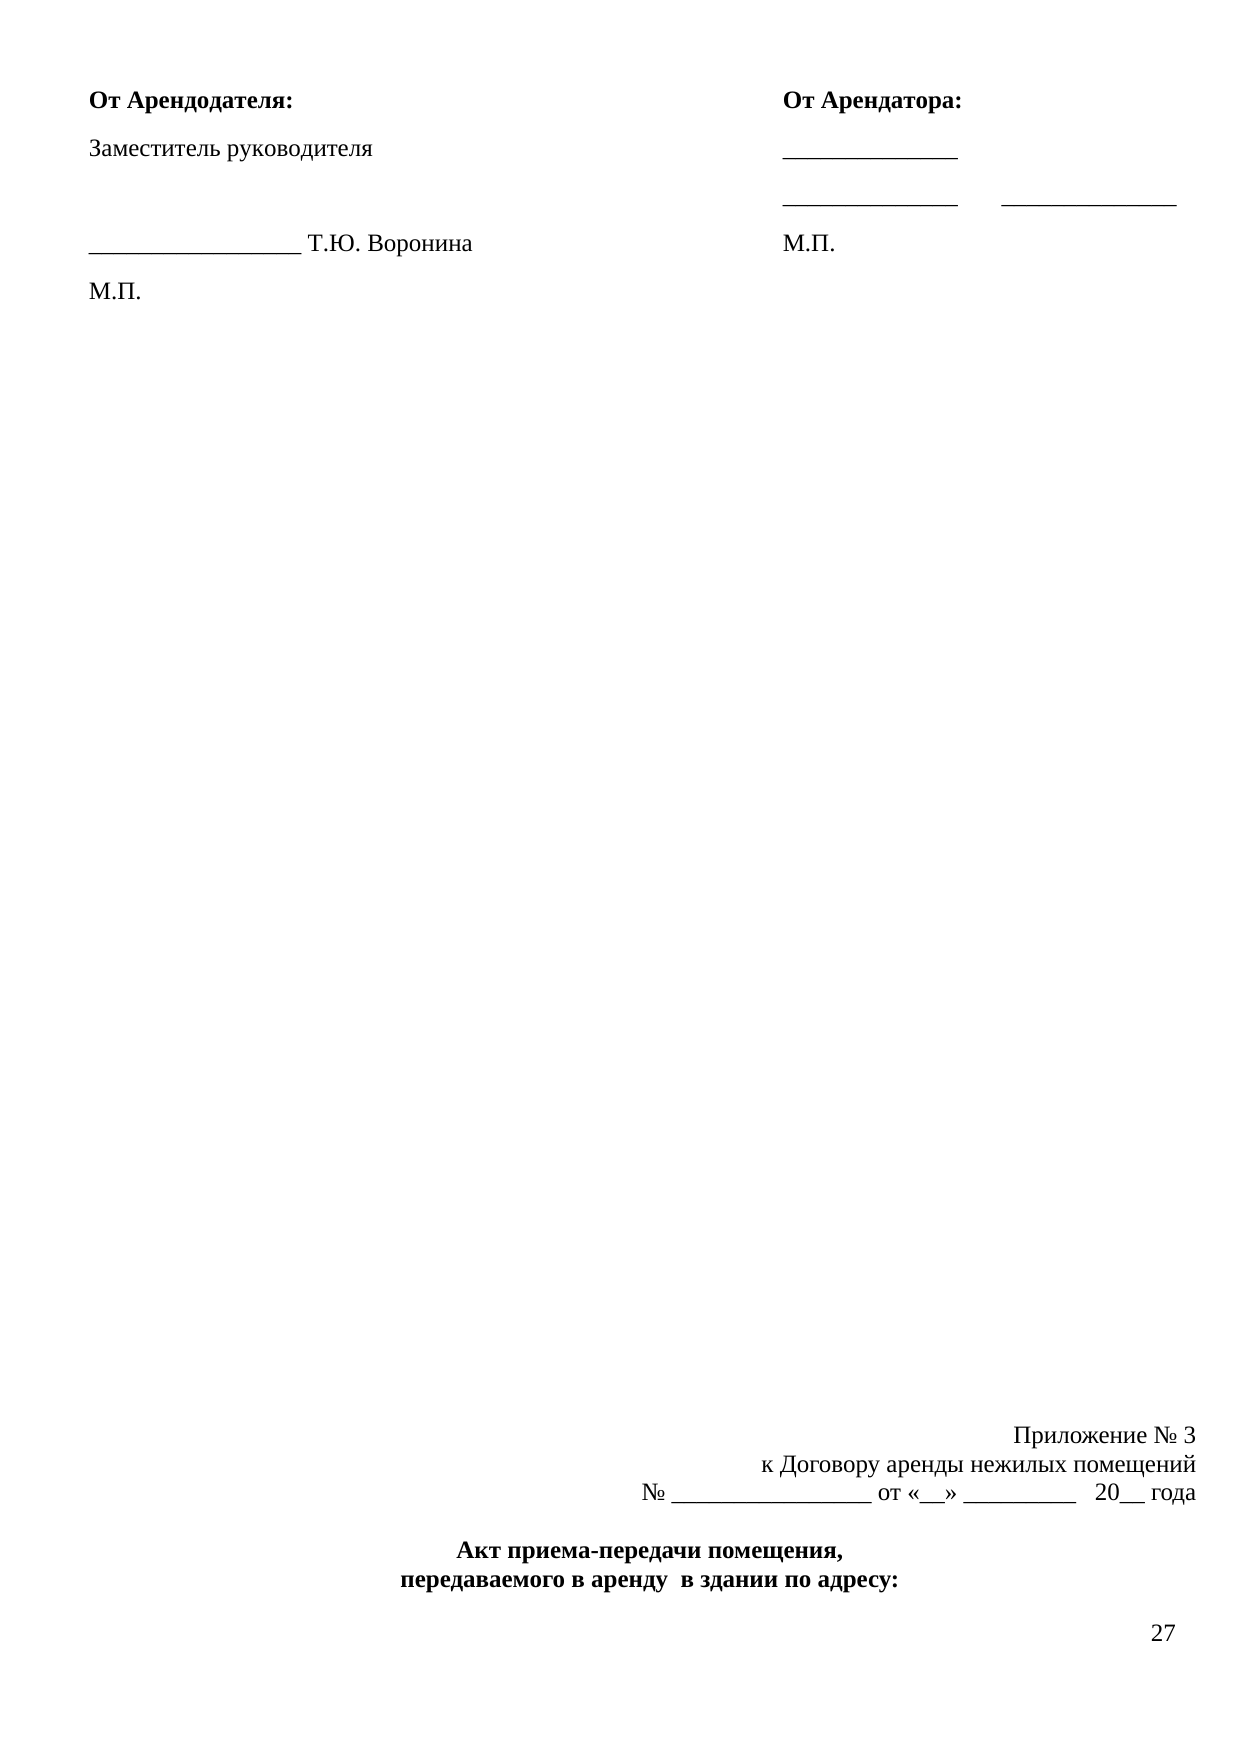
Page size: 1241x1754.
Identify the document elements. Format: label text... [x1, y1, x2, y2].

text Акт приема-передачи помещения, [103, 1535, 1196, 1564]
table_header От Арендодателя: Заместитель руководителя _________________ Т.Ю. Воронина М.П. [78, 85, 771, 1086]
text № ________________ от «__» _________ 20__ года [103, 1477, 1196, 1506]
text Приложение № 3 [103, 1420, 1196, 1449]
table_header От Арендатора: ______________ ______________ ______________ М.П. [771, 85, 1240, 1086]
text к Договору аренды нежилых помещений [103, 1449, 1196, 1477]
text передаваемого в аренду в здании по адресу: [103, 1564, 1196, 1592]
